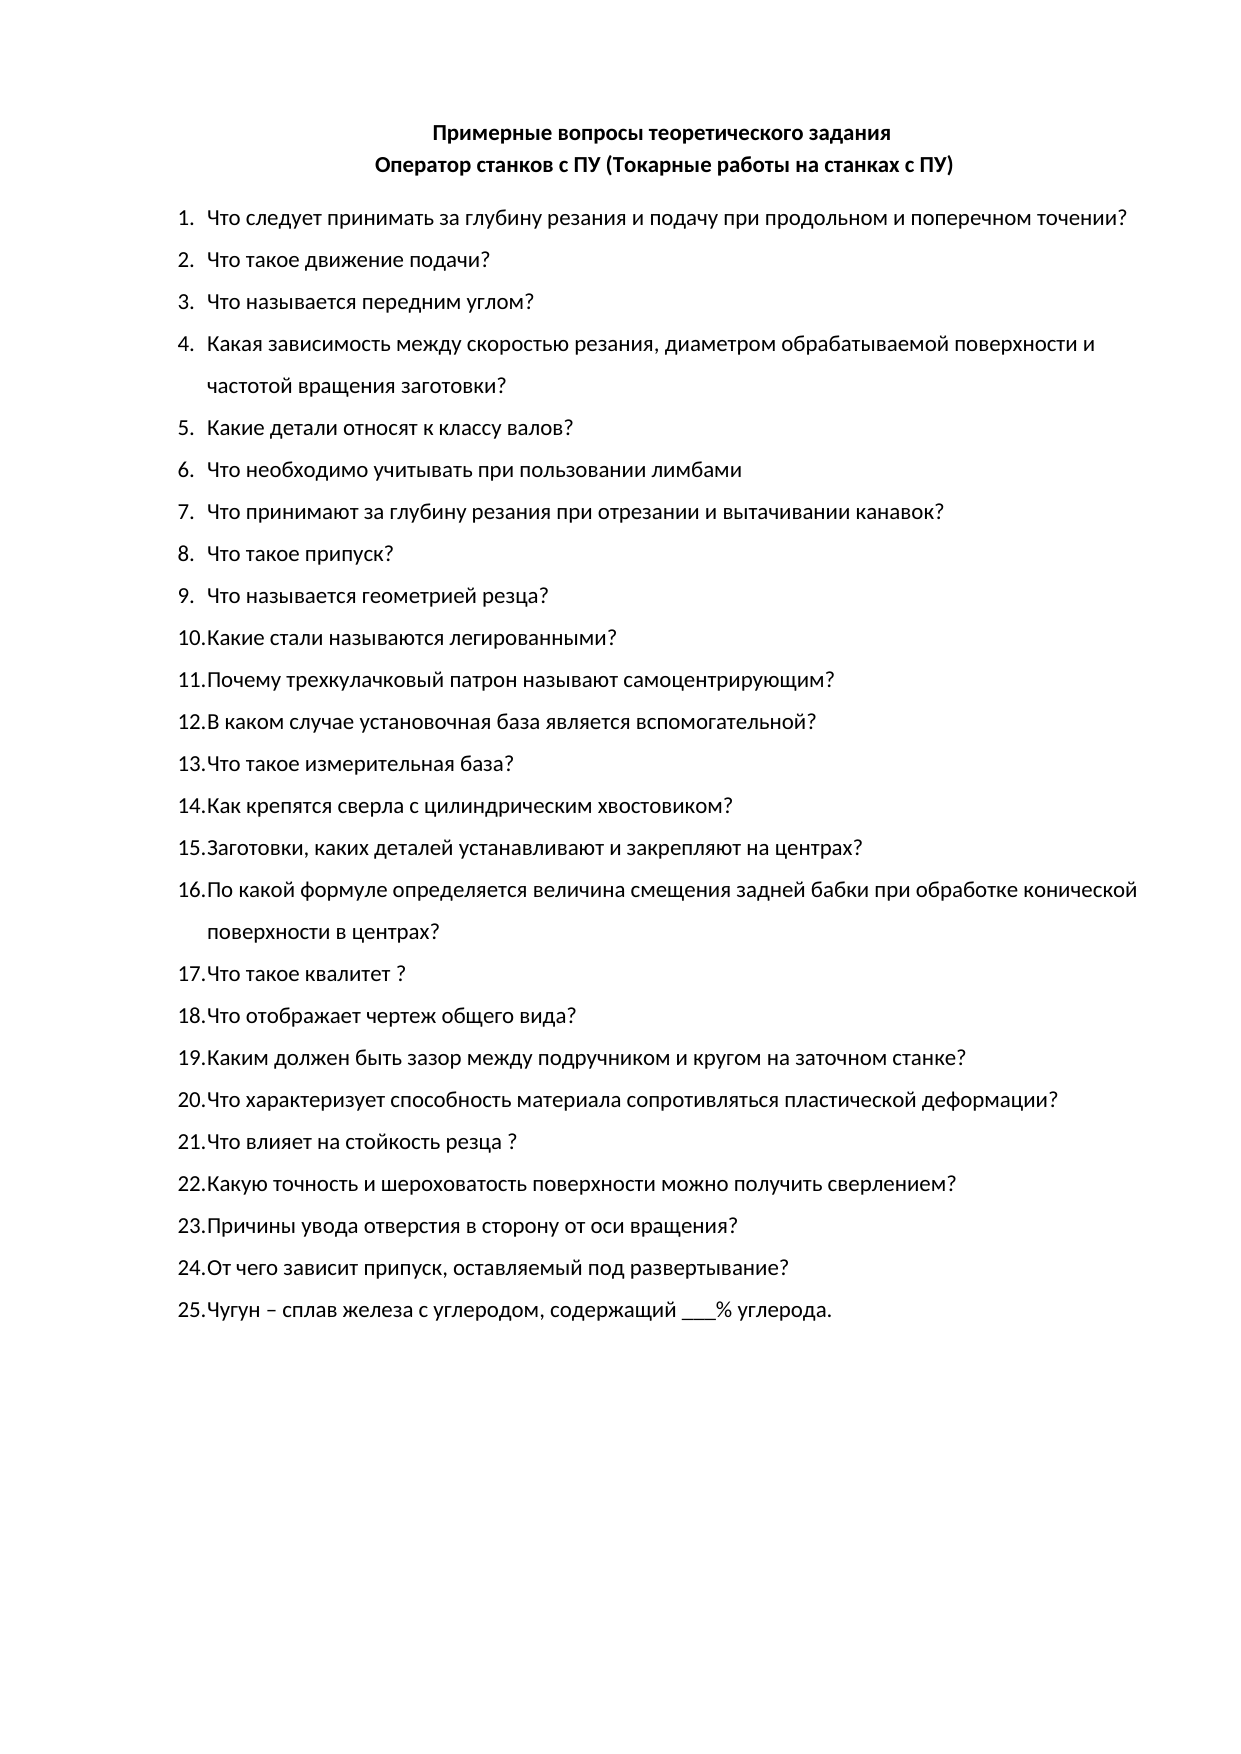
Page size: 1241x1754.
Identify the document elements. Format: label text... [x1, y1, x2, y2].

list Что такое измерительная база? [177, 749, 1152, 777]
list Что такое припуск? [177, 539, 1152, 567]
list Как крепятся сверла с цилиндрическим хвостовиком? [177, 791, 1152, 819]
list Что называется передним углом? [177, 287, 1152, 315]
list Почему трехкулачковый патрон называют самоцентрирующим? [177, 665, 1152, 693]
list Что называется геометрией резца? [177, 581, 1152, 609]
list Что такое квалитет ? [177, 959, 1152, 987]
list Какие детали относят к классу валов? [177, 413, 1152, 441]
list По какой формуле определяется величина смещения задней бабки при обработке конической поверхности в центрах? [177, 875, 1152, 945]
list Что следует принимать за глубину резания и подачу при продольном и поперечном точении? [177, 203, 1152, 231]
list Что отображает чертеж общего вида? [177, 1001, 1152, 1029]
list Чугун – сплав железа с углеродом, содержащий ___% углерода. [177, 1295, 1152, 1323]
list Что принимают за глубину резания при отрезании и вытачивании канавок? [177, 497, 1152, 525]
list Заготовки, каких деталей устанавливают и закрепляют на центрах? [177, 833, 1152, 861]
list Что характеризует способность материала сопротивляться пластической деформации? [177, 1085, 1152, 1113]
list Какие стали называются легированными? [177, 623, 1152, 651]
list Что такое движение подачи? [177, 245, 1152, 273]
list Причины увода отверстия в сторону от оси вращения? [177, 1211, 1152, 1239]
list В каком случае установочная база является вспомогательной? [177, 707, 1152, 735]
list Каким должен быть зазор между подручником и кругом на заточном станке? [177, 1043, 1152, 1071]
list Что влияет на стойкость резца ? [177, 1127, 1152, 1155]
text Примерные вопросы теоретического задания Оператор станков с ПУ (Токарные работы на станках с ПУ) [177, 118, 1152, 178]
list Какая зависимость между скоростью резания, диаметром обрабатываемой поверхности и частотой вращения заготовки? [177, 329, 1152, 399]
list От чего зависит припуск, оставляемый под развертывание? [177, 1253, 1152, 1281]
list Что необходимо учитывать при пользовании лимбами [177, 455, 1152, 483]
list Какую точность и шероховатость поверхности можно получить сверлением? [177, 1169, 1152, 1197]
